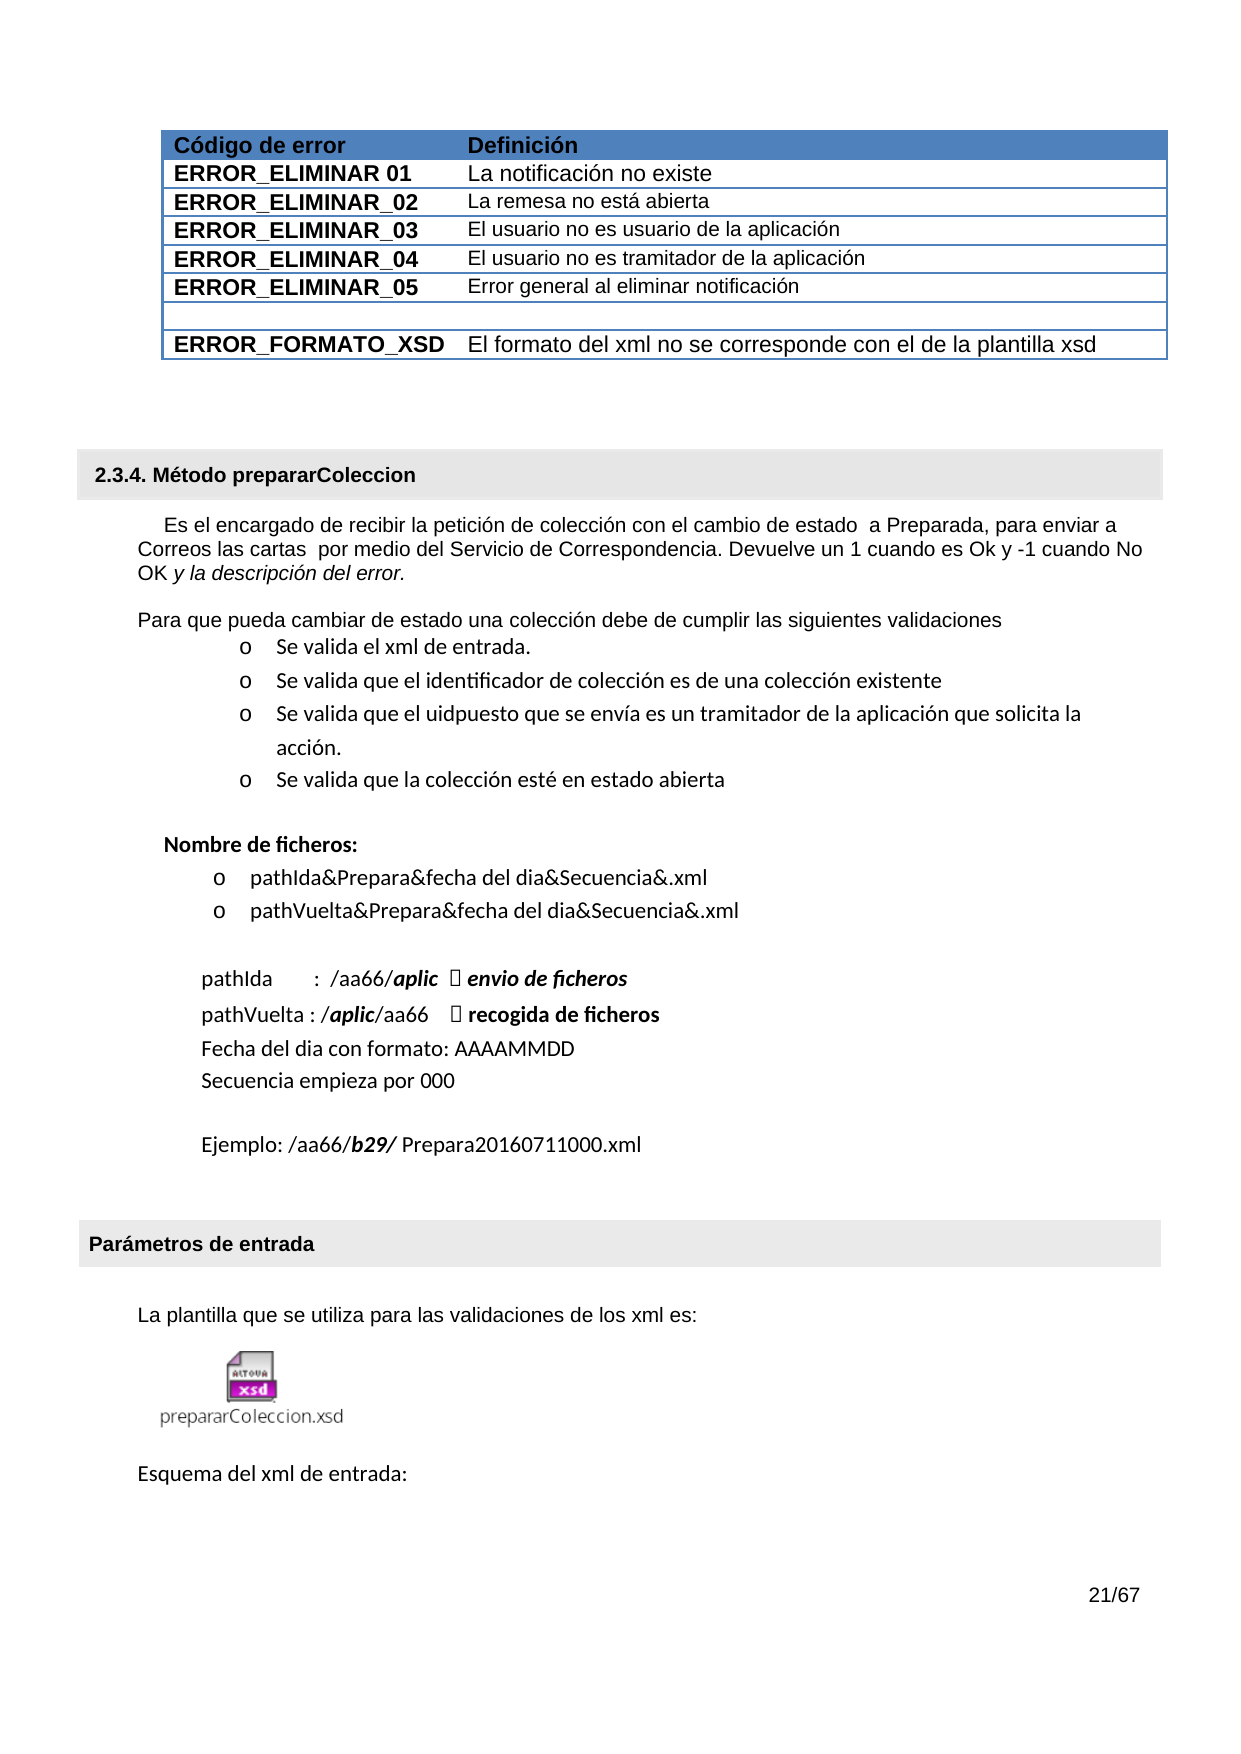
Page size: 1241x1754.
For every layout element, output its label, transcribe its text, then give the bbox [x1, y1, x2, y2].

table_cell [164, 303, 456, 329]
text Es el encargado de recibir la petición de colección con el cambio de estado a Preparada, para enviar a Correos las cartas por medio del Servicio de Correspondencia. Devuelve un 1 cuando es Ok y -1 cuando No OK y la descripción del error. [137, 512, 1152, 584]
table_cell [456, 303, 1166, 329]
table_cell El formato del xml no se corresponde con el de la plantilla xsd [456, 331, 1166, 357]
list Se valida que el identificador de colección es de una colección existente [239, 666, 1152, 695]
table_cell ERROR_ELIMINAR_02 [164, 189, 456, 215]
list pathVuelta : /aplic/aa66  recogida de ficheros [201, 998, 1152, 1029]
text 2.3.4. Método prepararColeccion [80, 452, 1160, 497]
table_cell ERROR_ELIMINAR_05 [164, 274, 456, 301]
table_header Código de error [164, 132, 456, 158]
text La plantilla que se utiliza para las validaciones de los xml es: [137, 1303, 1152, 1327]
text Esquema del xml de entrada: [137, 1459, 1152, 1487]
table_header Definición [456, 132, 1166, 158]
table_cell ERROR_FORMATO_XSD [164, 331, 456, 357]
list Se valida el xml de entrada. [239, 632, 1152, 661]
list Secuencia empieza por 000 [201, 1066, 1152, 1094]
table_cell ERROR_ELIMINAR_04 [164, 246, 456, 272]
list pathIda&Prepara&fecha del dia&Secuencia&.xml [212, 863, 1152, 892]
table_cell ERROR_ELIMINAR 01 [164, 160, 456, 187]
list Se valida que el uidpuesto que se envía es un tramitador de la aplicación que solicita la acción. [239, 699, 1152, 761]
text Para que pueda cambiar de estado una colección debe de cumplir las siguientes validaciones [89, 608, 1152, 632]
table_cell ERROR_ELIMINAR_03 [164, 217, 456, 244]
list Nombre de ficheros: [89, 831, 1152, 859]
text Parámetros de entrada [80, 1221, 1160, 1266]
list Se valida que la colección esté en estado abierta [239, 765, 1152, 794]
list pathVuelta&Prepara&fecha del dia&Secuencia&.xml [212, 896, 1152, 926]
list pathIda : /aa66/aplic  envio de ficheros [201, 962, 1152, 993]
table_cell El usuario no es usuario de la aplicación [456, 217, 1166, 244]
list Fecha del dia con formato: AAAAMMDD [201, 1034, 1152, 1062]
table_cell La remesa no está abierta [456, 189, 1166, 215]
table_cell Error general al eliminar notificación [456, 274, 1166, 301]
table_cell El usuario no es tramitador de la aplicación [456, 246, 1166, 272]
table_cell La notificación no existe [456, 160, 1166, 187]
list Ejemplo: /aa66/b29/ Prepara20160711000.xml [201, 1131, 1152, 1158]
